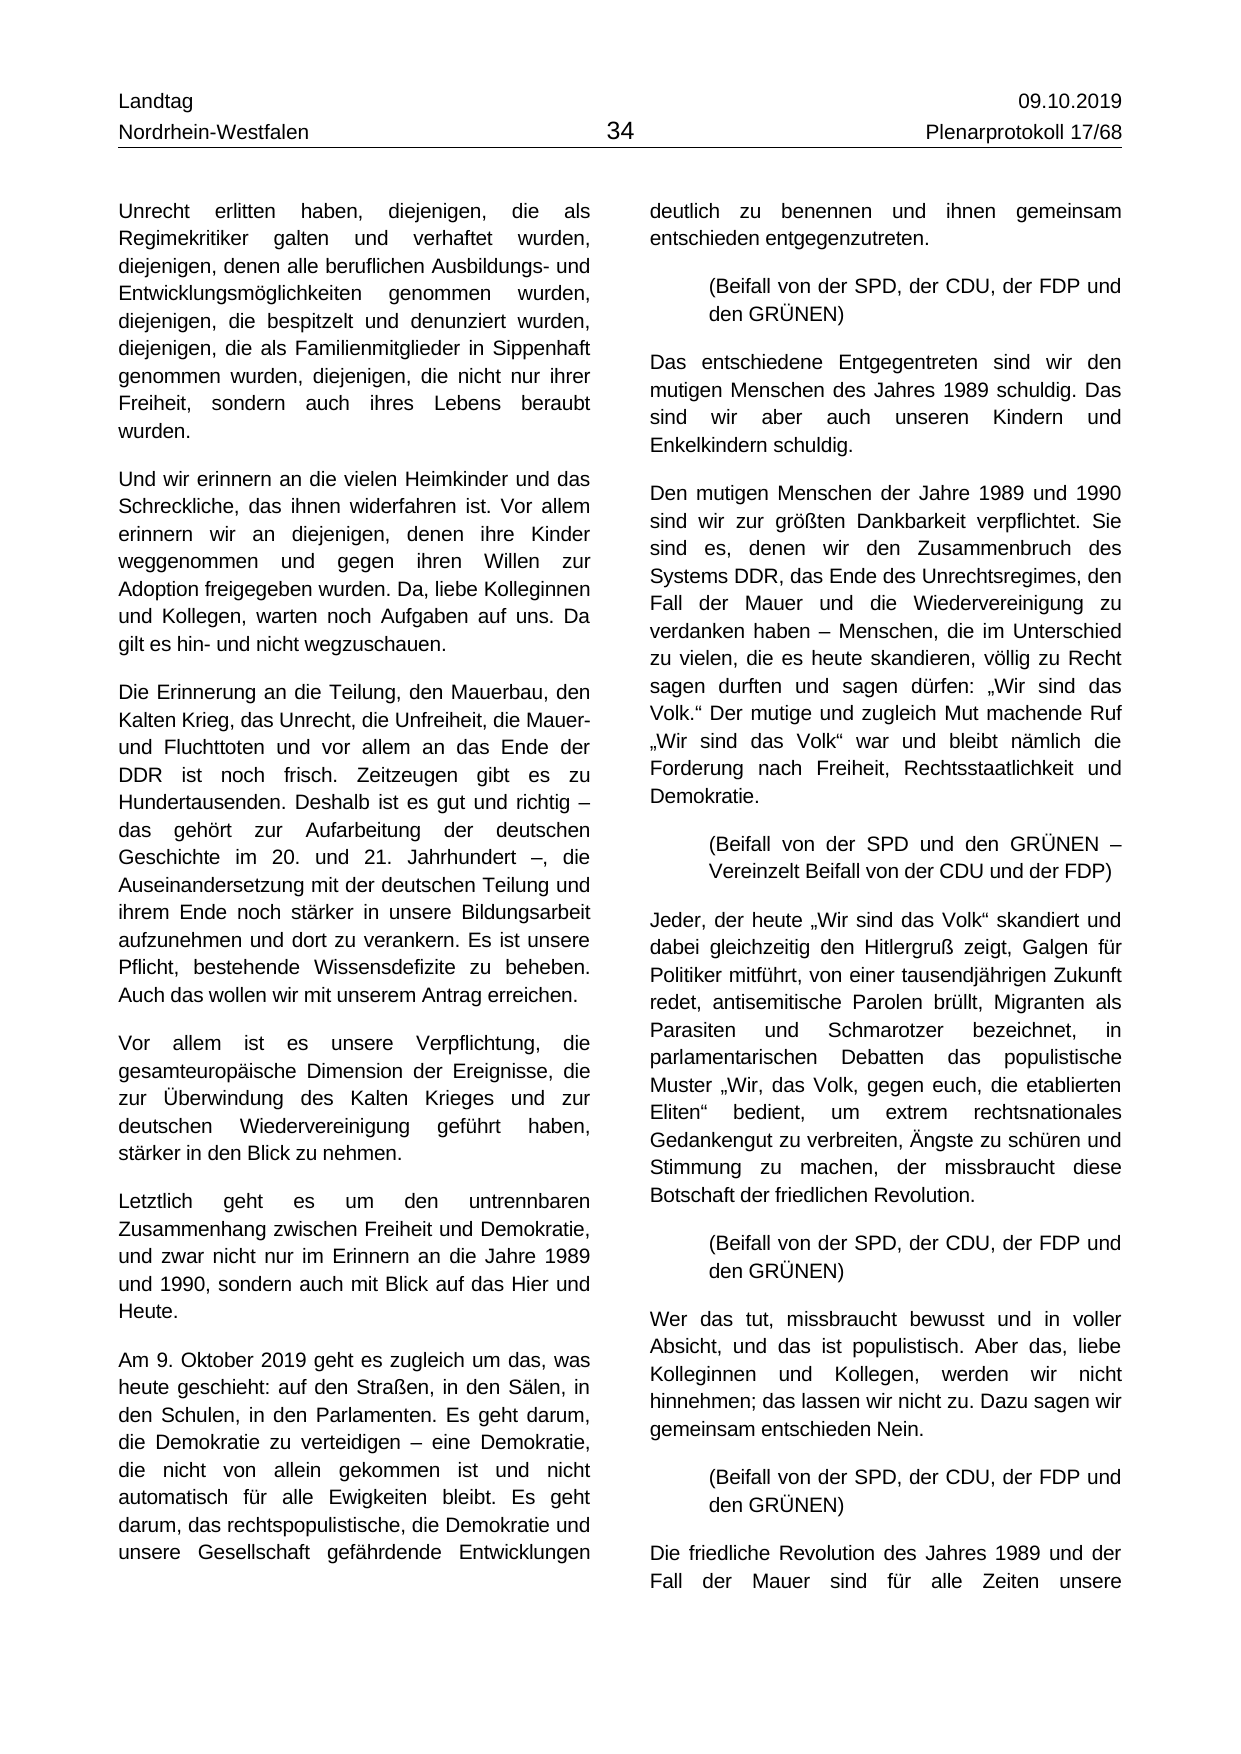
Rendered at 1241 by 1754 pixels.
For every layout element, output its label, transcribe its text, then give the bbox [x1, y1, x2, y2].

text Den mutigen Menschen der Jahre 1989 und 1990 sind wir zur größten Dankbarkeit verpflichtet. Sie sind es, denen wir den Zusammenbruch des Systems DDR, das Ende des Unrechtsregimes, den Fall der Mauer und die Wiedervereinigung zu verdanken haben – Menschen, die im Unterschied zu vielen, die es heute skandieren, völlig zu Recht sagen durften und sagen dürfen: „Wir sind das Volk.“ Der mutige und zugleich Mut machende Ruf „Wir sind das Volk“ war und bleibt nämlich die Forderung nach Freiheit, Rechtsstaatlichkeit und Demokratie. [649, 481, 1122, 807]
text Am 9. Oktober 2019 geht es zugleich um das, was heute geschieht: auf den Straßen, in den Sälen, in den Schulen, in den Parlamenten. Es geht darum, die Demokratie zu verteidigen – eine Demokratie, die nicht von allein gekommen ist und nicht automatisch für alle Ewigkeiten bleibt. Es geht darum, das rechtspopulistische, die Demokratie und unsere Gesellschaft gefährdende Entwicklungen deutlich zu benennen und ihnen gemeinsam entschieden entgegenzutreten. [118, 1348, 591, 1564]
text Das entschiedene Entgegentreten sind wir den mutigen Menschen des Jahres 1989 schuldig. Das sind wir aber auch unseren Kindern und Enkelkindern schuldig. [649, 350, 1122, 457]
text (Beifall von der SPD, der CDU, der FDP und den GRÜNEN) [709, 274, 1122, 326]
text (Beifall von der SPD, der CDU, der FDP und den GRÜNEN) [709, 1231, 1122, 1282]
text Letztlich geht es um den untrennbaren Zusammenhang zwischen Freiheit und Demokratie, und zwar nicht nur im Erinnern an die Jahre 1989 und 1990, sondern auch mit Blick auf das Hier und Heute. [118, 1189, 591, 1323]
text Wer das tut, missbraucht bewusst und in voller Absicht, und das ist populistisch. Aber das, liebe Kolleginnen und Kollegen, werden wir nicht hinnehmen; das lassen wir nicht zu. Dazu sagen wir gemeinsam entschieden Nein. [649, 1307, 1122, 1441]
text Die Erinnerung an die Teilung, den Mauerbau, den Kalten Krieg, das Unrecht, die Unfreiheit, die Mauer- und Fluchttoten und vor allem an das Ende der DDR ist noch frisch. Zeitzeugen gibt es zu Hundertausenden. Deshalb ist es gut und richtig – das gehört zur Aufarbeitung der deutschen Geschichte im 20. und 21. Jahrhundert –, die Auseinandersetzung mit der deutschen Teilung und ihrem Ende noch stärker in unsere Bildungsarbeit aufzunehmen und dort zu verankern. Es ist unsere Pflicht, bestehende Wissensdefizite zu beheben. Auch das wollen wir mit unserem Antrag erreichen. [118, 680, 591, 1007]
text Und wir erinnern an die vielen Heimkinder und das Schreckliche, das ihnen widerfahren ist. Vor allem erinnern wir an diejenigen, denen ihre Kinder weggenommen und gegen ihren Willen zur Adoption freigegeben wurden. Da, liebe Kolleginnen und Kollegen, warten noch Aufgaben auf uns. Da gilt es hin- und nicht wegzuschauen. [118, 467, 591, 656]
text (Beifall von der SPD und den GRÜNEN – Vereinzelt Beifall von der CDU und der FDP) [709, 832, 1122, 883]
text Jeder, der heute „Wir sind das Volk“ skandiert und dabei gleichzeitig den Hitlergruß zeigt, Galgen für Politiker mitführt, von einer tausendjährigen Zukunft redet, antisemitische Parolen brüllt, Migranten als Parasiten und Schmarotzer bezeichnet, in parlamentarischen Debatten das populistische Muster „Wir, das Volk, gegen euch, die etablierten Eliten“ bedient, um extrem rechtsnationales Gedankengut zu verbreiten, Ängste zu schüren und Stimmung zu machen, der missbraucht diese Botschaft der friedlichen Revolution. [649, 908, 1122, 1207]
text (Beifall von der SPD, der CDU, der FDP und den GRÜNEN) [709, 1465, 1122, 1517]
text Vor allem ist es unsere Verpflichtung, die gesamteuropäische Dimension der Ereignisse, die zur Überwindung des Kalten Krieges und zur deutschen Wiedervereinigung geführt haben, stärker in den Blick zu nehmen. [118, 1031, 591, 1165]
